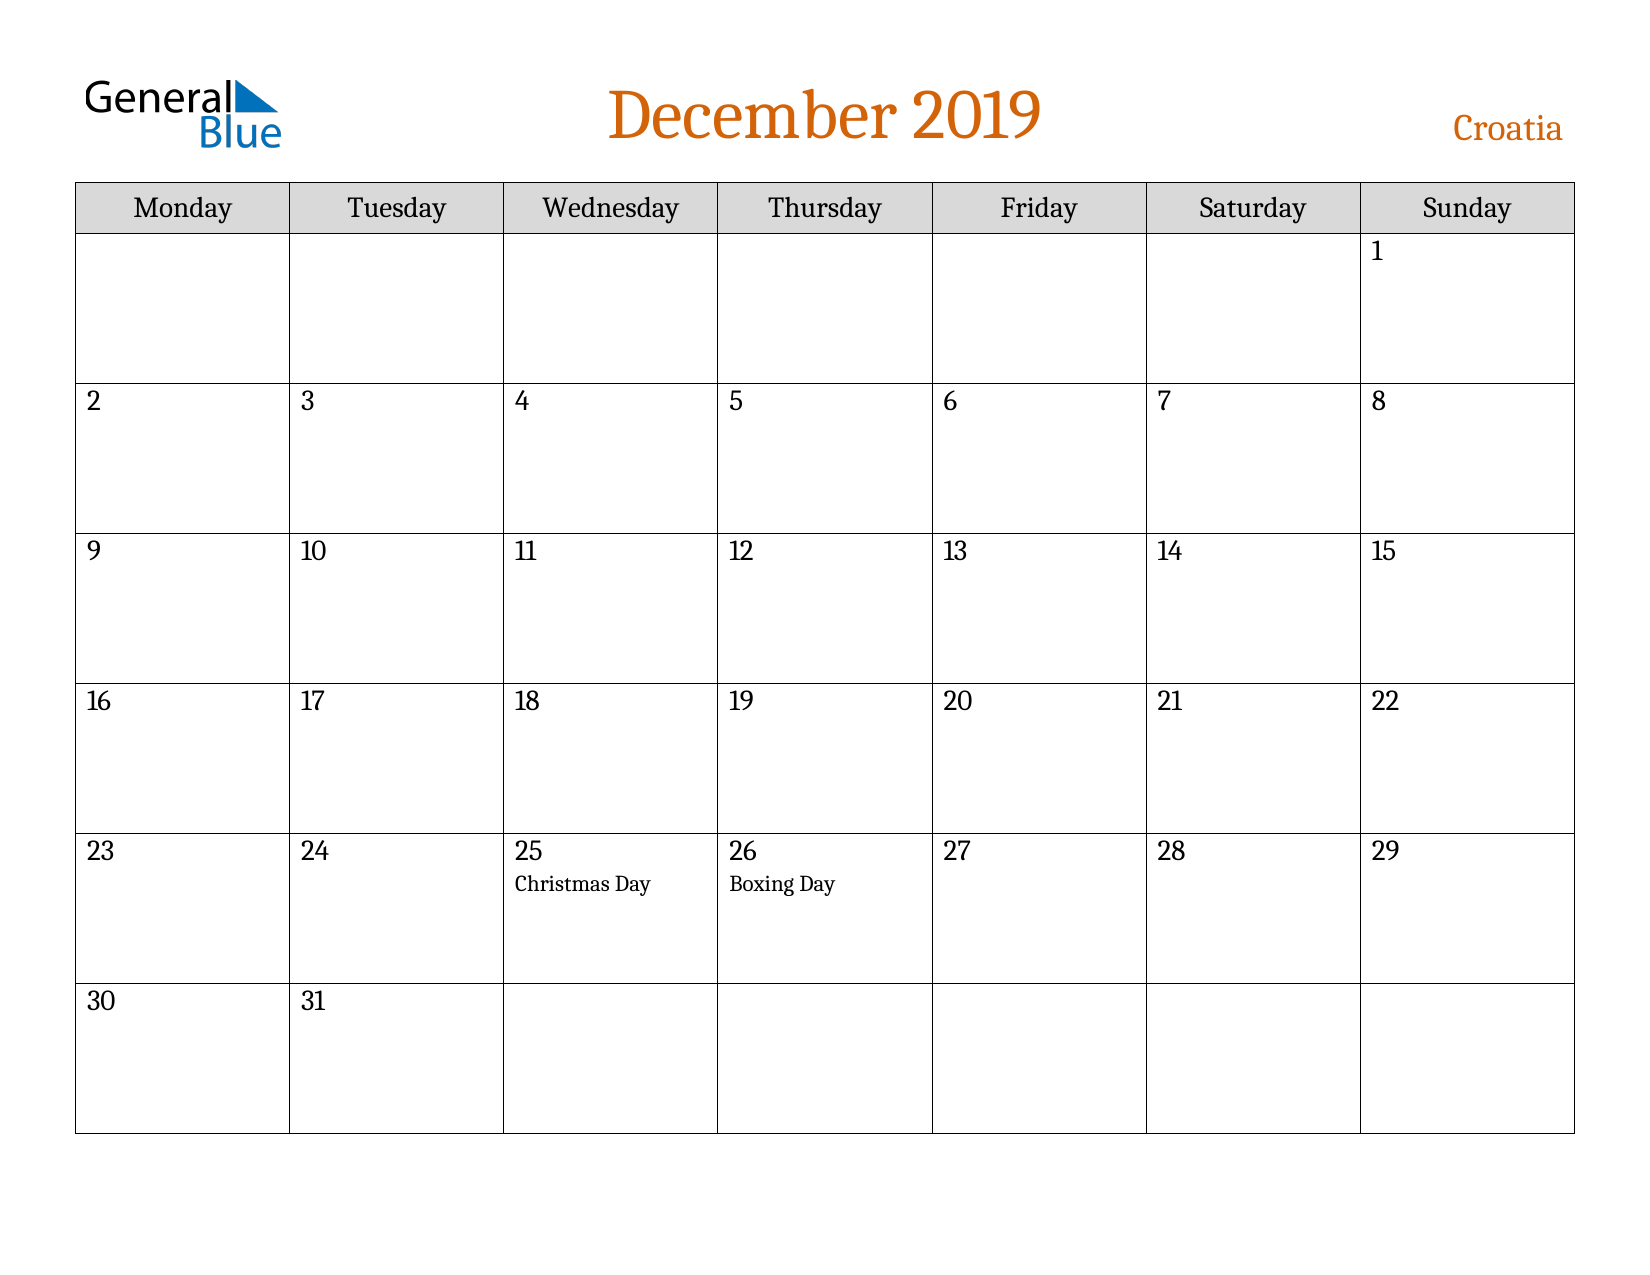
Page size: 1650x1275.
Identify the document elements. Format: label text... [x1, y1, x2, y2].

table_cell 30 [76, 984, 289, 1020]
table_cell [1147, 234, 1360, 270]
table_cell 21 [1147, 684, 1360, 720]
table_cell [504, 270, 717, 383]
table_cell [1147, 870, 1360, 983]
table_cell 29 [1361, 834, 1574, 870]
table_cell [1147, 1020, 1360, 1133]
table_cell 7 [1147, 384, 1360, 420]
table_cell [290, 1020, 503, 1133]
table_cell [76, 1020, 289, 1133]
table_cell 15 [1361, 534, 1574, 570]
table_cell Monday [76, 183, 289, 233]
table_cell [1147, 720, 1360, 833]
table_cell 9 [76, 534, 289, 570]
table_cell 5 [718, 384, 932, 420]
table_cell [933, 270, 1146, 383]
table_cell [504, 1020, 717, 1133]
table_cell [290, 234, 503, 270]
table_header [76, 75, 503, 182]
table_cell 19 [718, 684, 932, 720]
table_cell [1361, 1020, 1574, 1133]
table_cell [76, 570, 289, 683]
table_header December 2019 [504, 75, 1146, 182]
table_cell [1361, 984, 1574, 1020]
table_cell [933, 420, 1146, 533]
table_cell 13 [933, 534, 1146, 570]
table_cell [76, 420, 289, 533]
table_cell [718, 570, 932, 683]
table_cell [290, 870, 503, 983]
table_cell 14 [1147, 534, 1360, 570]
table_cell 2 [76, 384, 289, 420]
table_cell [290, 270, 503, 383]
table_cell [1361, 870, 1574, 983]
table_cell [504, 720, 717, 833]
table_cell 31 [290, 984, 503, 1020]
table_cell [504, 234, 717, 270]
table_cell [1147, 984, 1360, 1020]
table_cell Tuesday [290, 183, 503, 233]
table_cell 3 [290, 384, 503, 420]
table_cell [290, 420, 503, 533]
table_cell 18 [504, 684, 717, 720]
table_cell 20 [933, 684, 1146, 720]
table_cell 22 [1361, 684, 1574, 720]
table_cell [933, 1020, 1146, 1133]
table_cell 27 [933, 834, 1146, 870]
table_cell [76, 270, 289, 383]
table_cell 4 [504, 384, 717, 420]
table_cell [718, 420, 932, 533]
table_cell 26 [718, 834, 932, 870]
table_cell [76, 870, 289, 983]
table_cell [718, 984, 932, 1020]
table_cell [933, 984, 1146, 1020]
table_cell Wednesday [504, 183, 717, 233]
table_cell 25 [504, 834, 717, 870]
table_cell 11 [504, 534, 717, 570]
table_cell [1147, 270, 1360, 383]
table_cell [1361, 270, 1574, 383]
table_cell 6 [933, 384, 1146, 420]
table_cell [718, 270, 932, 383]
table_cell [504, 570, 717, 683]
table_cell Friday [933, 183, 1146, 233]
table_cell Sunday [1361, 183, 1574, 233]
table_cell 12 [718, 534, 932, 570]
table_cell 16 [76, 684, 289, 720]
table_cell Boxing Day [718, 870, 932, 983]
table_cell [1361, 720, 1574, 833]
table_cell [1147, 570, 1360, 683]
table_cell [718, 234, 932, 270]
table_cell [504, 984, 717, 1020]
table_cell 28 [1147, 834, 1360, 870]
table_cell 1 [1361, 234, 1574, 270]
table_cell 10 [290, 534, 503, 570]
table_cell [718, 720, 932, 833]
table_cell 8 [1361, 384, 1574, 420]
table_cell [1147, 420, 1360, 533]
table_cell 24 [290, 834, 503, 870]
table_cell [504, 420, 717, 533]
table_cell Christmas Day [504, 870, 717, 983]
picture [86, 80, 281, 148]
table_header Croatia [1146, 75, 1574, 182]
table_cell 17 [290, 684, 503, 720]
table_cell [76, 720, 289, 833]
table_cell [933, 570, 1146, 683]
table_cell [933, 234, 1146, 270]
table_cell [76, 234, 289, 270]
table_cell 23 [76, 834, 289, 870]
table_cell [290, 720, 503, 833]
table_cell [290, 570, 503, 683]
table_cell Saturday [1147, 183, 1360, 233]
table_cell [718, 1020, 932, 1133]
table_cell [933, 720, 1146, 833]
table_cell [1361, 420, 1574, 533]
table_cell [1361, 570, 1574, 683]
table_cell [933, 870, 1146, 983]
table_cell Thursday [718, 183, 932, 233]
